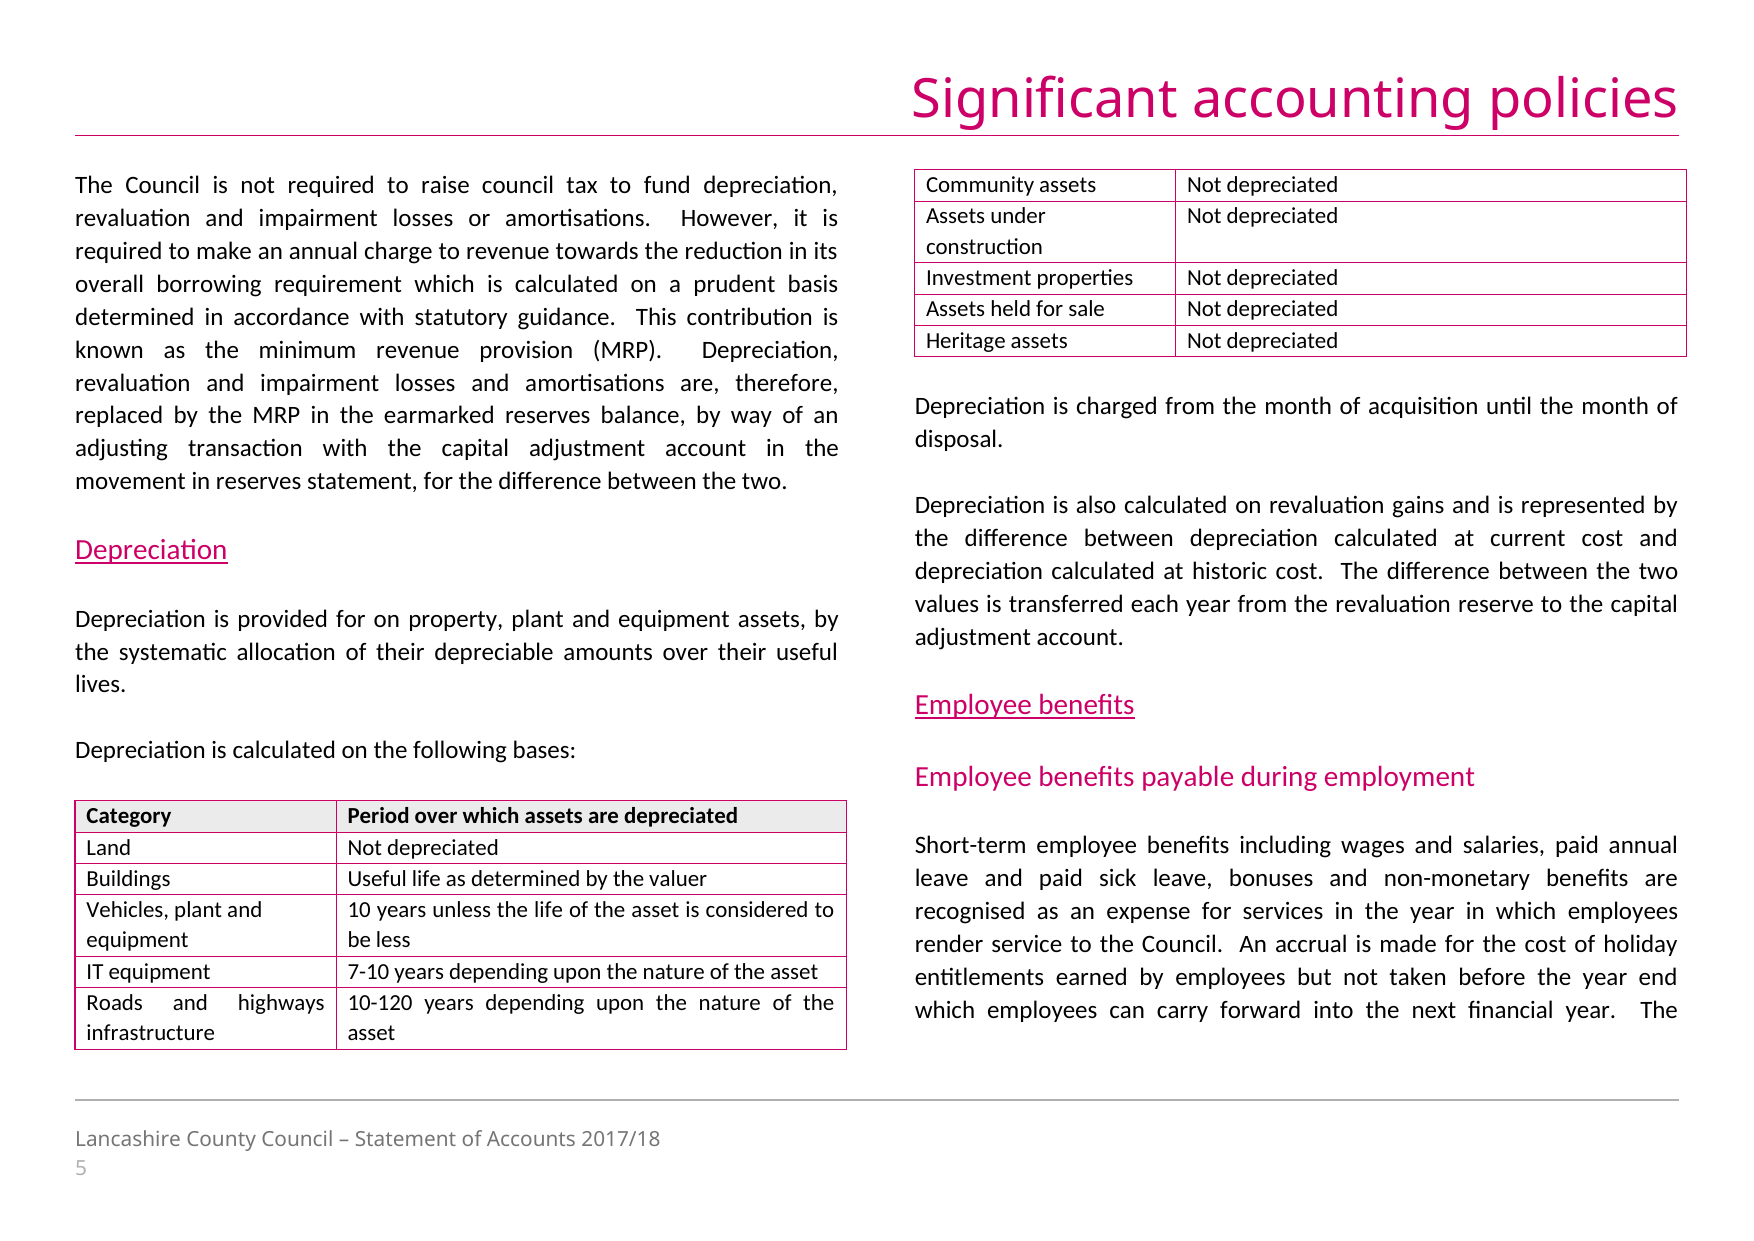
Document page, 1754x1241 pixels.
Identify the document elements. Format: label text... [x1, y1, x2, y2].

table_cell 10 years unless the life of the asset is considered to be less [337, 895, 846, 956]
text Employee benefits payable during employment [914, 758, 1679, 793]
table_cell IT equipment [76, 957, 336, 987]
table_cell Heritage assets [915, 326, 1175, 356]
table_cell Not depreciated [1176, 202, 1686, 262]
table_cell Not depreciated [1176, 170, 1686, 201]
text Depreciation is calculated on the following bases: [75, 734, 839, 765]
table_cell Assets under construction [915, 202, 1175, 262]
table_cell Not depreciated [1176, 295, 1686, 325]
table_cell Roads and highways infrastructure [76, 988, 336, 1049]
text The Council is not required to raise council tax to fund depreciation, revaluation and impairment losses or amortisations. However, it is required to make an annual charge to revenue towards the reduction in its overall borrowing requirement which is calculated on a prudent basis determined in accordance with statutory guidance. This contribution is known as the minimum revenue provision (MRP). Depreciation, revaluation and impairment losses and amortisations are, therefore, replaced by the MRP in the earmarked reserves balance, by way of an adjusting transaction with the capital adjustment account in the movement in reserves statement, for the difference between the two. [75, 169, 839, 496]
table_cell Not depreciated [1176, 326, 1686, 356]
table_cell Land [76, 833, 336, 863]
table_cell 10-120 years depending upon the nature of the asset [337, 988, 846, 1049]
table_cell Community assets [915, 170, 1175, 201]
text Depreciation is also calculated on revaluation gains and is represented by the difference between depreciation calculated at current cost and depreciation calculated at historic cost. The difference between the two values is transferred each year from the revaluation reserve to the capital adjustment account. [914, 489, 1679, 651]
table_cell Assets held for sale [915, 295, 1175, 325]
table_cell Useful life as determined by the valuer [337, 864, 846, 894]
text Depreciation [75, 531, 839, 567]
table_cell Buildings [76, 864, 336, 894]
text Depreciation is charged from the month of acquisition until the month of disposal. [914, 390, 1679, 454]
text Employee benefits [914, 686, 1679, 722]
table_cell Not depreciated [337, 833, 846, 863]
table_cell Vehicles, plant and equipment [76, 895, 336, 956]
text Depreciation is provided for on property, plant and equipment assets, by the systematic allocation of their depreciable amounts over their useful lives. [75, 603, 839, 699]
table_header Category [76, 801, 336, 832]
table_cell Not depreciated [1176, 263, 1686, 293]
table_cell 7-10 years depending upon the nature of the asset [337, 957, 846, 987]
table_header Period over which assets are depreciated [337, 801, 846, 832]
table_cell Investment properties [915, 263, 1175, 293]
